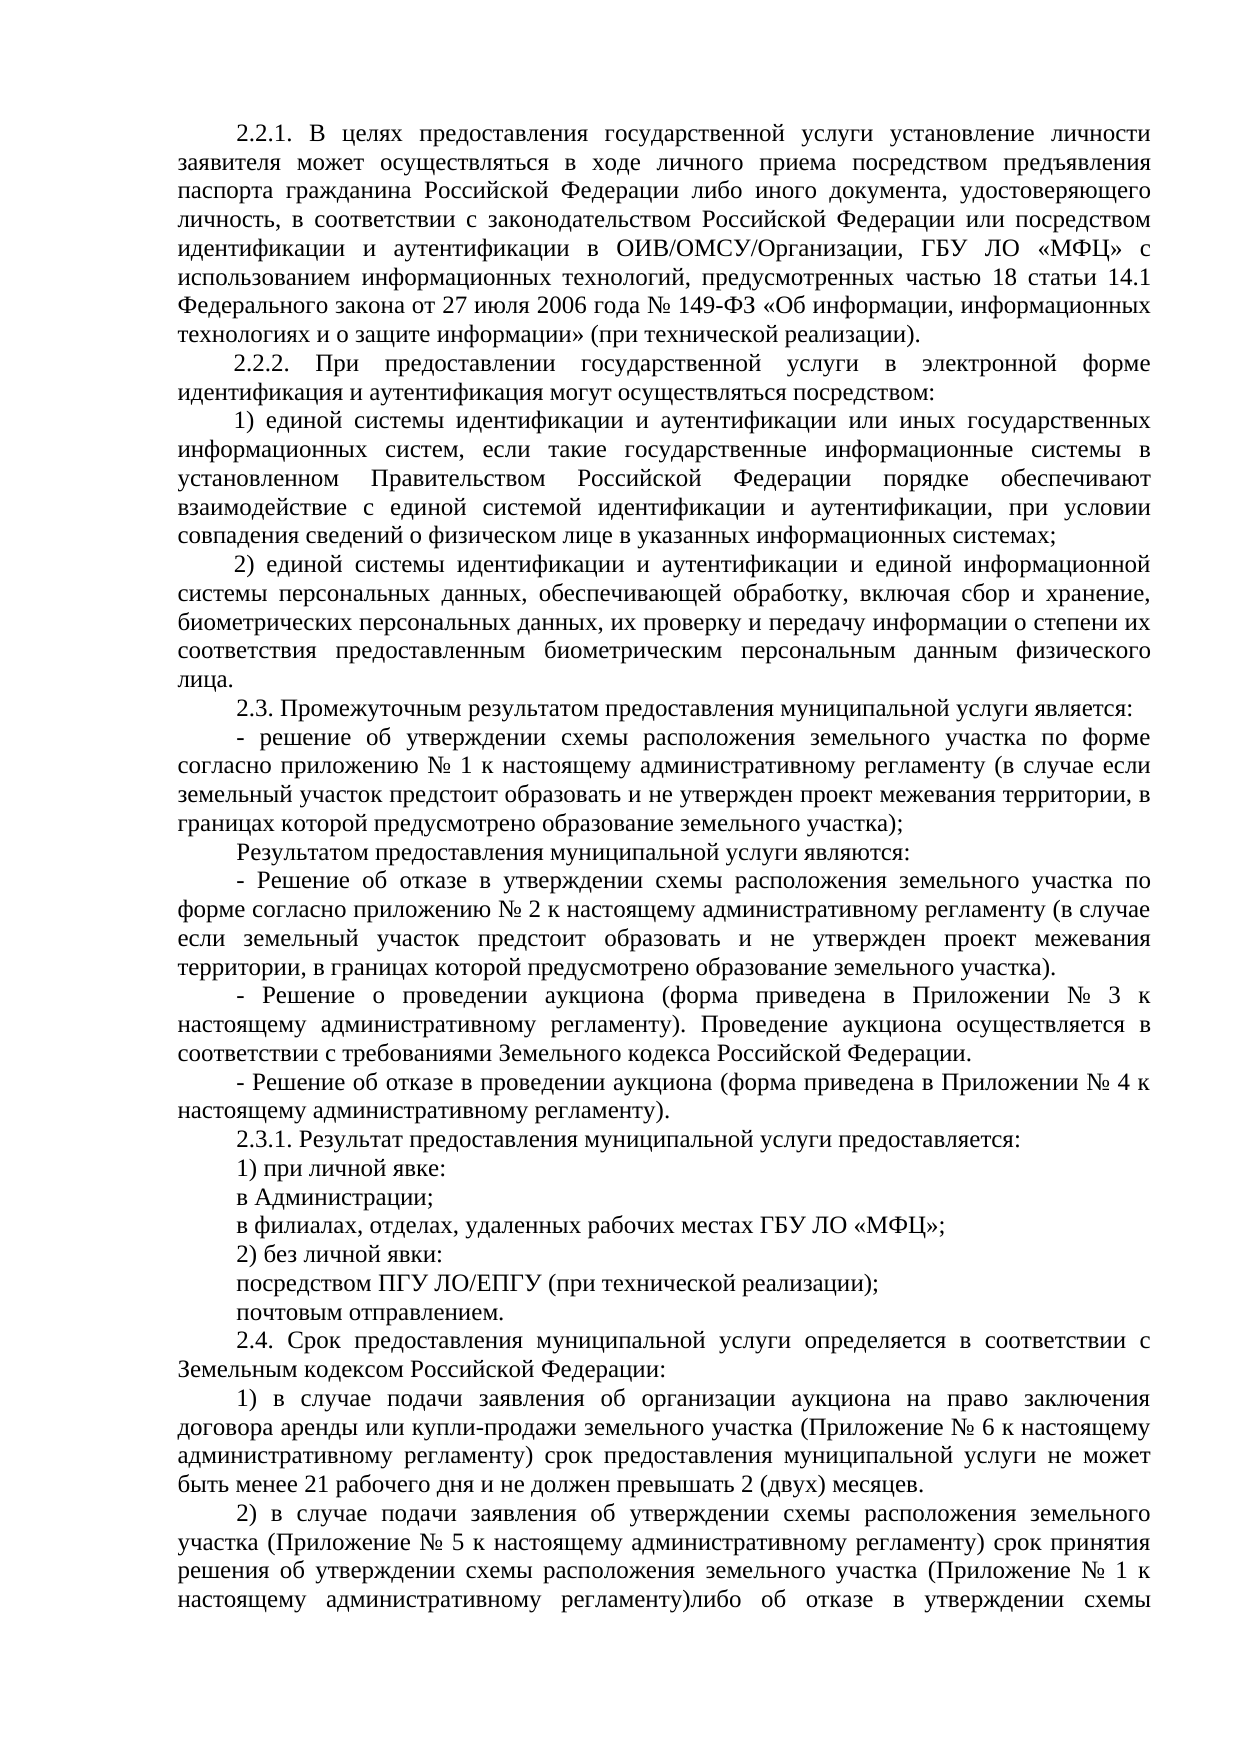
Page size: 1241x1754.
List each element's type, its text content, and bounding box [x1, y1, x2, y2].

text посредством ПГУ ЛО/ЕПГУ (при технической реализации); [177, 1268, 1152, 1297]
text 1) в случае подачи заявления об организации аукциона на право заключения договора аренды или купли-продажи земельного участка (Приложение № 6 к настоящему административному регламенту) срок предоставления муниципальной услуги не может быть менее 21 рабочего дня и не должен превышать 2 (двух) месяцев. [177, 1383, 1152, 1498]
text Результатом предоставления муниципальной услуги являются: [177, 837, 1152, 866]
text в Администрации; [177, 1182, 1152, 1211]
text почтовым отправлением. [177, 1297, 1152, 1326]
text 2.3.1. Результат предоставления муниципальной услуги предоставляется: [236, 1124, 1152, 1153]
text - Решение об отказе в утверждении схемы расположения земельного участка по форме согласно приложению № 2 к настоящему административному регламенту (в случае если земельный участок предстоит образовать и не утвержден проект межевания территории, в границах которой предусмотрено образование земельного участка). [177, 866, 1152, 981]
text 2.4. Срок предоставления муниципальной услуги определяется в соответствии с Земельным кодексом Российской Федерации: [177, 1326, 1152, 1383]
text 2) единой системы идентификации и аутентификации и единой информационной системы персональных данных, обеспечивающей обработку, включая сбор и хранение, биометрических персональных данных, их проверку и передачу информации о степени их соответствия предоставленным биометрическим персональным данным физического лица. [177, 549, 1152, 693]
text - Решение об отказе в проведении аукциона (форма приведена в Приложении № 4 к настоящему административному регламенту). [177, 1067, 1152, 1124]
text - Решение о проведении аукциона (форма приведена в Приложении № 3 к настоящему административному регламенту). Проведение аукциона осуществляется в соответствии с требованиями Земельного кодекса Российской Федерации. [177, 981, 1152, 1067]
text - решение об утверждении схемы расположения земельного участка по форме согласно приложению № 1 к настоящему административному регламенту (в случае если земельный участок предстоит образовать и не утвержден проект межевания территории, в границах которой предусмотрено образование земельного участка); [177, 722, 1152, 837]
text 2.2.2. При предоставлении государственной услуги в электронной форме идентификация и аутентификация могут осуществляться посредством: [177, 348, 1152, 406]
text 1) единой системы идентификации и аутентификации или иных государственных информационных систем, если такие государственные информационные системы в установленном Правительством Российской Федерации порядке обеспечивают взаимодействие с единой системой идентификации и аутентификации, при условии совпадения сведений о физическом лице в указанных информационных системах; [177, 406, 1152, 549]
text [177, 1498, 1152, 1613]
text 2) без личной явки: [177, 1239, 1152, 1268]
text 2.3. Промежуточным результатом предоставления муниципальной услуги является: [177, 693, 1152, 722]
text в филиалах, отделах, удаленных рабочих местах ГБУ ЛО «МФЦ»; [177, 1211, 1152, 1239]
text 2.2.1. В целях предоставления государственной услуги установление личности заявителя может осуществляться в ходе личного приема посредством предъявления паспорта гражданина Российской Федерации либо иного документа, удостоверяющего личность, в соответствии с законодательством Российской Федерации или посредством идентификации и аутентификации в ОИВ/ОМСУ/Организации, ГБУ ЛО «МФЦ» с использованием информационных технологий, предусмотренных частью 18 статьи 14.1 Федерального закона от 27 июля 2006 года № 149-ФЗ «Об информации, информационных технологиях и о защите информации» (при технической реализации). [177, 118, 1152, 348]
text 1) при личной явке: [177, 1153, 1152, 1182]
